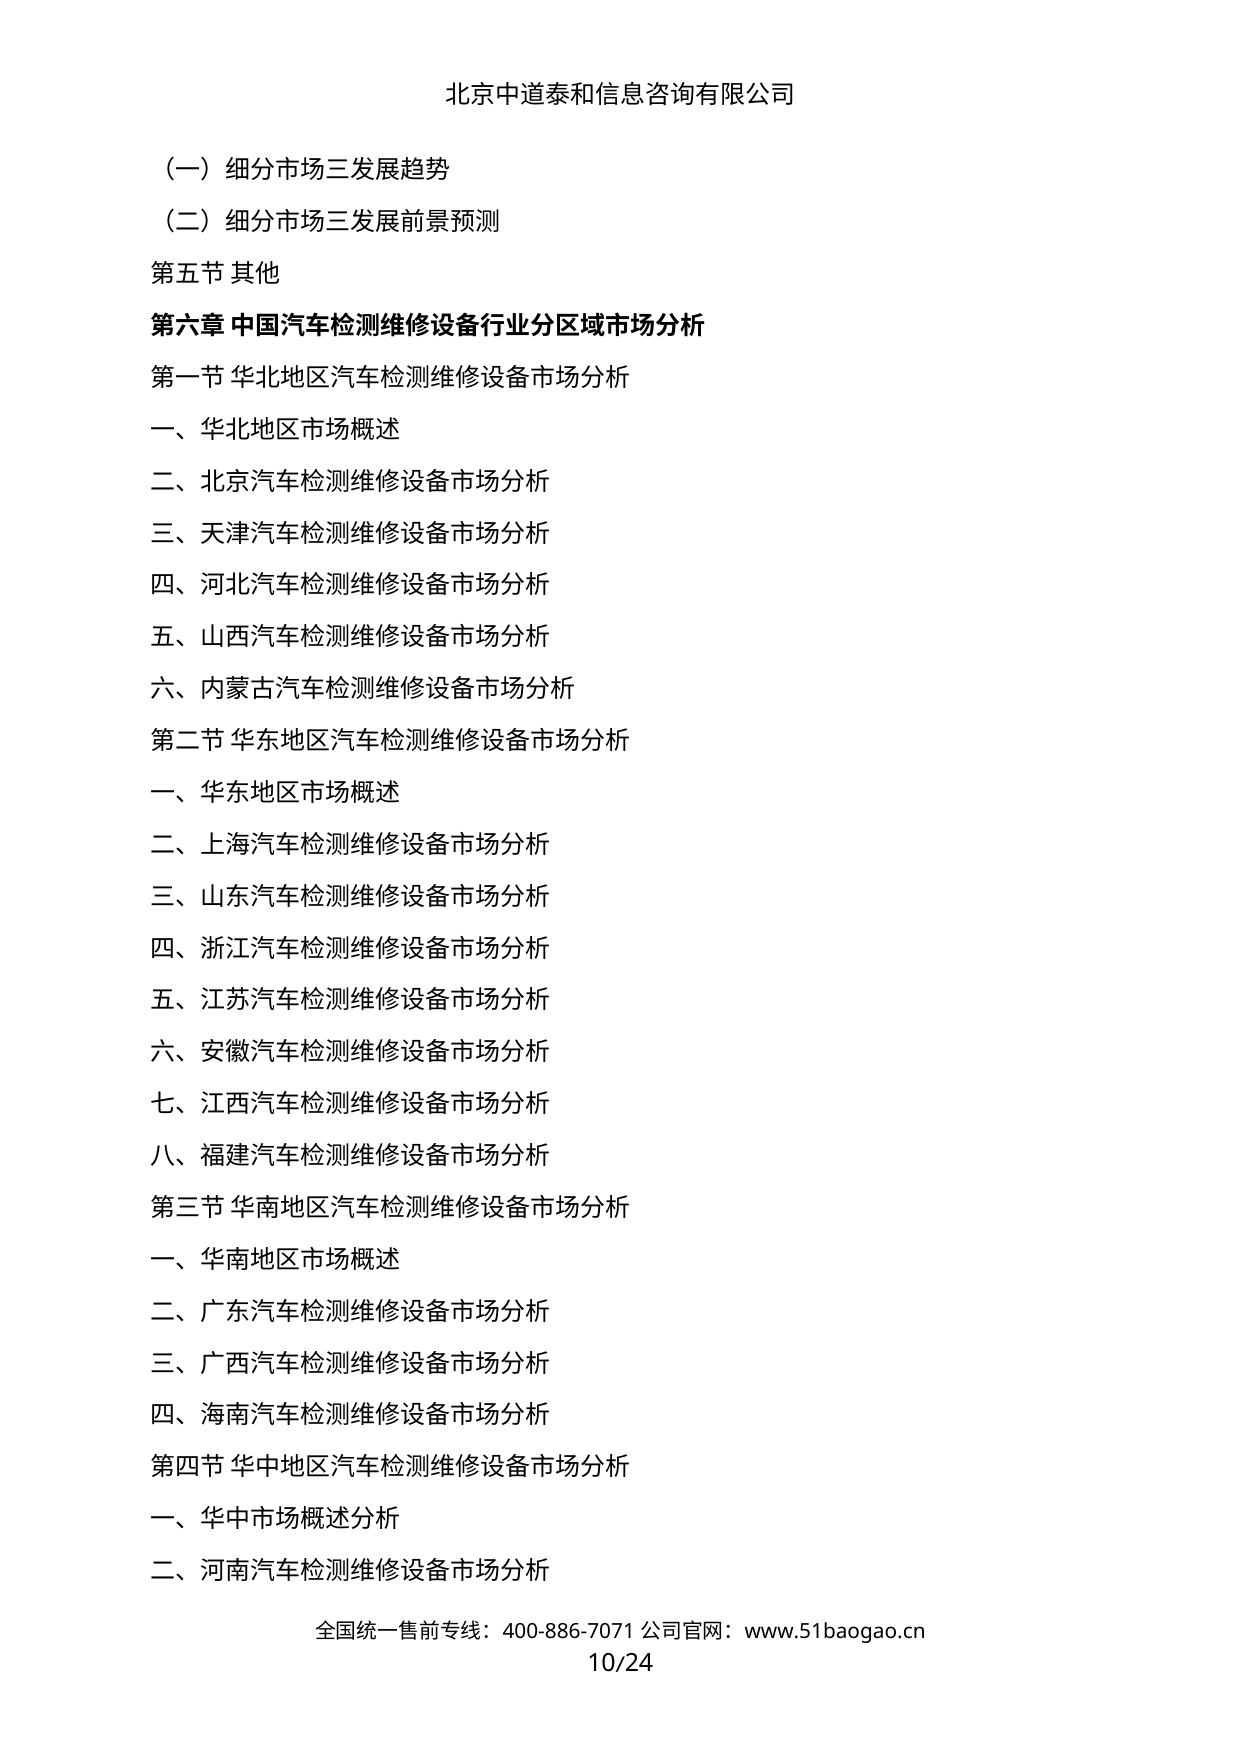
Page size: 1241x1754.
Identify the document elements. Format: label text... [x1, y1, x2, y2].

text 三、山东汽车检测维修设备市场分析 [150, 876, 1090, 912]
text 五、江苏汽车检测维修设备市场分析 [150, 980, 1090, 1016]
text 二、河南汽车检测维修设备市场分析 [150, 1551, 1090, 1587]
text 六、内蒙古汽车检测维修设备市场分析 [150, 669, 1090, 705]
text 一、华北地区市场概述 [150, 409, 1090, 446]
text 八、福建汽车检测维修设备市场分析 [150, 1136, 1090, 1172]
text （二）细分市场三发展前景预测 [150, 202, 1090, 238]
text 六、安徽汽车检测维修设备市场分析 [150, 1032, 1090, 1068]
text （一）细分市场三发展趋势 [150, 150, 1090, 186]
text 第一节 华北地区汽车检测维修设备市场分析 [150, 357, 1090, 394]
text 二、广东汽车检测维修设备市场分析 [150, 1291, 1090, 1327]
text 五、山西汽车检测维修设备市场分析 [150, 617, 1090, 653]
text 第四节 华中地区汽车检测维修设备市场分析 [150, 1447, 1090, 1483]
text 第二节 华东地区汽车检测维修设备市场分析 [150, 721, 1090, 757]
text 七、江西汽车检测维修设备市场分析 [150, 1084, 1090, 1120]
text 四、河北汽车检测维修设备市场分析 [150, 565, 1090, 601]
text 二、上海汽车检测维修设备市场分析 [150, 824, 1090, 861]
text 第三节 华南地区汽车检测维修设备市场分析 [150, 1187, 1090, 1224]
text 四、浙江汽车检测维修设备市场分析 [150, 928, 1090, 964]
text 一、华东地区市场概述 [150, 772, 1090, 809]
text 二、北京汽车检测维修设备市场分析 [150, 461, 1090, 497]
text 四、海南汽车检测维修设备市场分析 [150, 1395, 1090, 1431]
text 一、华中市场概述分析 [150, 1499, 1090, 1535]
text 三、天津汽车检测维修设备市场分析 [150, 513, 1090, 549]
text 第六章 中国汽车检测维修设备行业分区域市场分析 [150, 306, 1090, 342]
text 第五节 其他 [150, 254, 1090, 290]
text 一、华南地区市场概述 [150, 1239, 1090, 1276]
text 三、广西汽车检测维修设备市场分析 [150, 1343, 1090, 1379]
